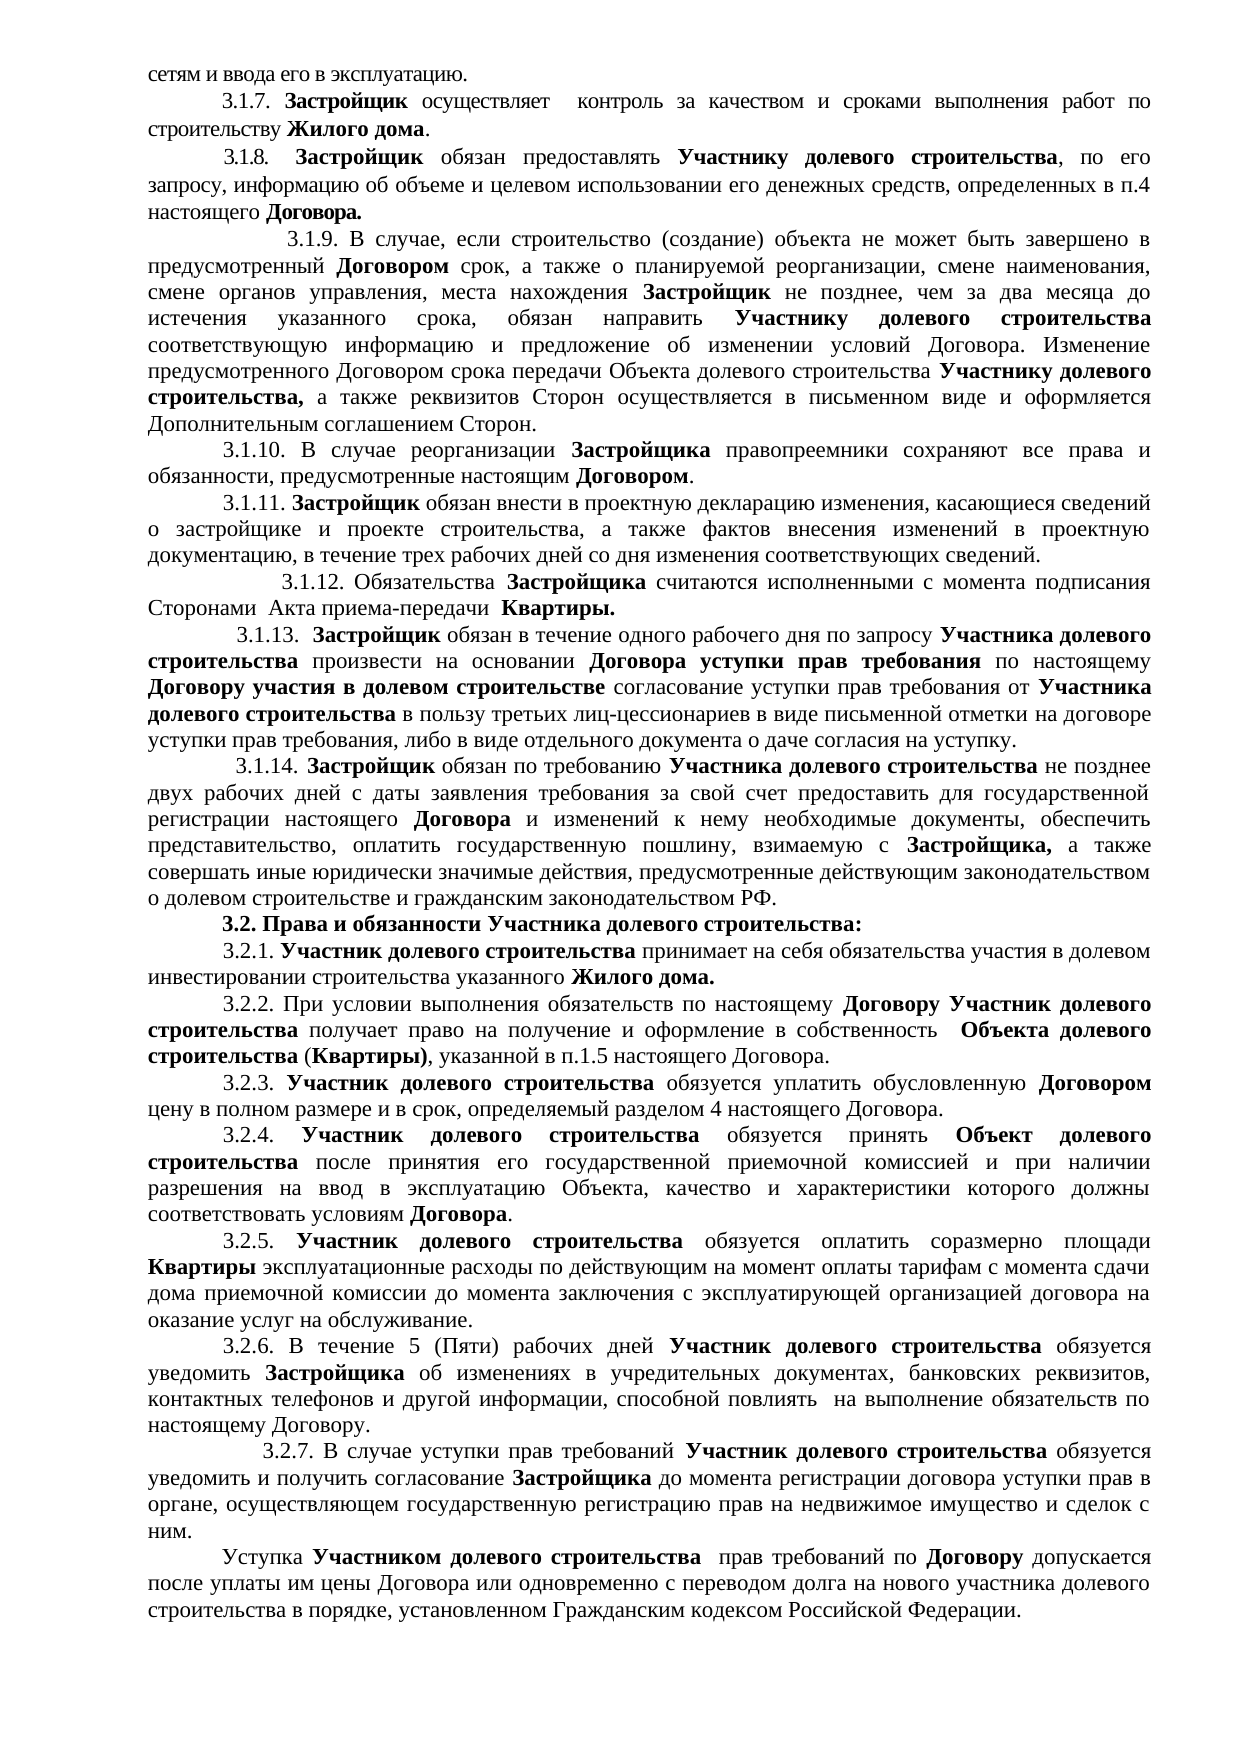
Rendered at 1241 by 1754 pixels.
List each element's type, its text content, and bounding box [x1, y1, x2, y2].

text 3.2. Права и обязанности Участника долевого строительства: [148, 911, 1152, 937]
text 3.2.1. Участник долевого строительства принимает на себя обязательства участия в долевом инвестировании строительства указанного Жилого дома. [148, 937, 1152, 989]
text 3.2.3. Участник долевого строительства обязуется уплатить обусловленную Договором цену в полном размере и в срок, определяемый разделом 4 настоящего Договора. [148, 1069, 1152, 1121]
text Уступка Участником долевого строительства прав требований по Договору допускается после уплаты им цены Договора или одновременно с переводом долга на нового участника долевого строительства в порядке, установленном Гражданским кодексом Российской Федерации. [148, 1543, 1152, 1622]
text 3.1.9. В случае, если строительство (создание) объекта не может быть завершено в предусмотренный Договором срок, а также о планируемой реорганизации, смене наименования, смене органов управления, места нахождения Застройщик не позднее, чем за два месяца до истечения указанного срока, обязан направить Участнику долевого строительства соответствующую информацию и предложение об изменении условий Договора. Изменение предусмотренного Договором срока передачи Объекта долевого строительства Участнику долевого строительства, а также реквизитов Сторон осуществляется в письменном виде и оформляется Дополнительным соглашением Сторон. [148, 225, 1152, 436]
text 3.1.8. Застройщик обязан предоставлять Участнику долевого строительства, по его запросу, информацию об объеме и целевом использовании его денежных средств, определенных в п.4 настоящего Договора. [148, 142, 1151, 225]
text 3.1.11. Застройщик обязан внести в проектную декларацию изменения, касающиеся сведений о застройщике и проекте строительства, а также фактов внесения изменений в проектную документацию, в течение трех рабочих дней со дня изменения соответствующих сведений. [148, 489, 1152, 568]
text 3.2.6. В течение 5 (Пяти) рабочих дней Участник долевого строительства обязуется уведомить Застройщика об изменениях в учредительных документах, банковских реквизитов, контактных телефонов и другой информации, способной повлиять на выполнение обязательств по настоящему Договору. [148, 1332, 1152, 1438]
text 3.1.12. Обязательства Застройщика считаются исполненными с момента подписания Сторонами Акта приема-передачи Квартиры. [148, 568, 1152, 621]
text 3.1.10. В случае реорганизации Застройщика правопреемники сохраняют все права и обязанности, предусмотренные настоящим Договором. [148, 436, 1152, 489]
text 3.2.5. Участник долевого строительства обязуется оплатить соразмерно площади Квартиры эксплуатационные расходы по действующим на момент оплаты тарифам с момента сдачи дома приемочной комиссии до момента заключения с эксплуатирующей организацией договора на оказание услуг на обслуживание. [148, 1227, 1152, 1332]
text 3.2.4. Участник долевого строительства обязуется принять Объект долевого строительства после принятия его государственной приемочной комиссией и при наличии разрешения на ввод в эксплуатацию Объекта, качество и характеристики которого должны соответствовать условиям Договора. [148, 1121, 1152, 1227]
text 3.2.2. При условии выполнения обязательств по настоящему Договору Участник долевого строительства получает право на получение и оформление в собственность Объекта долевого строительства (Квартиры), указанной в п.1.5 настоящего Договора. [148, 989, 1152, 1069]
text 3.1.14. Застройщик обязан по требованию Участника долевого строительства не позднее двух рабочих дней с даты заявления требования за свой счет предоставить для государственной регистрации настоящего Договора и изменений к нему необходимые документы, обеспечить представительство, оплатить государственную пошлину, взимаемую с Застройщика, а также совершать иные юридически значимые действия, предусмотренные действующим законодательством о долевом строительстве и гражданским законодательством РФ. [148, 752, 1152, 911]
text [148, 59, 1152, 87]
text 3.1.7. Застройщик осуществляет контроль за качеством и сроками выполнения работ по строительству Жилого дома. [148, 87, 1152, 142]
text 3.2.7. В случае уступки прав требований Участник долевого строительства обязуется уведомить и получить согласование Застройщика до момента регистрации договора уступки прав в органе, осуществляющем государственную регистрацию прав на недвижимое имущество и сделок с ним. [148, 1438, 1152, 1543]
text 3.1.13. Застройщик обязан в течение одного рабочего дня по запросу Участника долевого строительства произвести на основании Договора уступки прав требования по настоящему Договору участия в долевом строительстве согласование уступки прав требования от Участника долевого строительства в пользу третьих лиц-цессионариев в виде письменной отметки на договоре уступки прав требования, либо в виде отдельного документа о даче согласия на уступку. [148, 621, 1152, 752]
